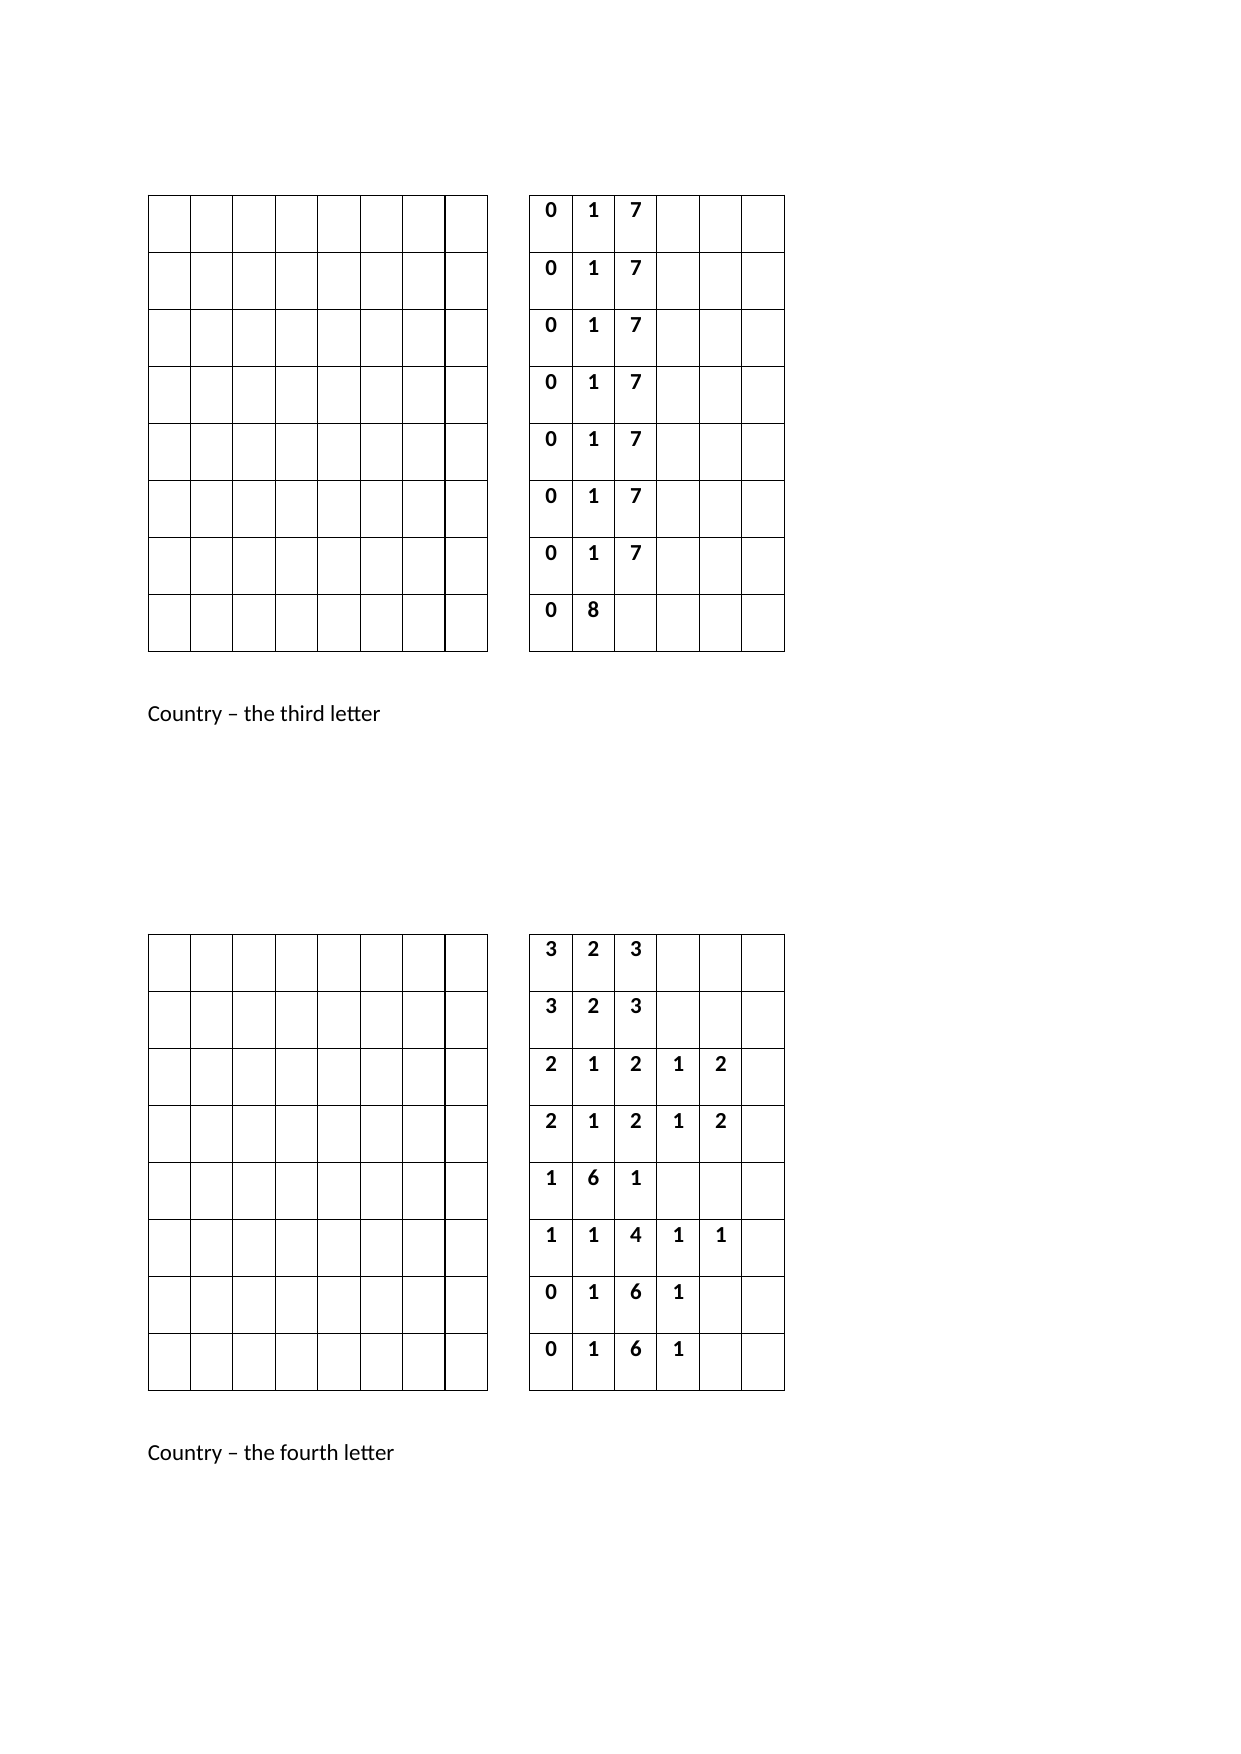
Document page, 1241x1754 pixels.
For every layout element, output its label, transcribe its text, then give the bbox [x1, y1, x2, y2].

table_header [318, 935, 360, 991]
table_cell [276, 1277, 317, 1333]
table_cell [233, 253, 275, 309]
table_cell [700, 1334, 741, 1390]
table_cell [276, 1220, 317, 1276]
table_cell [742, 992, 784, 1048]
table_cell 7 [615, 310, 656, 366]
table_cell [361, 424, 402, 480]
table_cell 2 [700, 1106, 741, 1162]
table_cell [742, 253, 784, 309]
table_cell [276, 1334, 317, 1390]
table_cell [149, 310, 190, 366]
table_cell [318, 1106, 360, 1162]
table_cell [488, 594, 529, 651]
table_cell 3 [615, 992, 656, 1048]
table_header [361, 935, 402, 991]
table_cell 2 [615, 1049, 656, 1105]
table_cell 0 [530, 595, 572, 651]
table_cell 1 [700, 1220, 741, 1276]
table_cell [403, 538, 444, 594]
table_cell 2 [530, 1049, 572, 1105]
table_cell [191, 1277, 232, 1333]
table_cell [446, 1334, 487, 1390]
table_cell [700, 1277, 741, 1333]
table_cell [276, 538, 317, 594]
table_cell 0 [530, 1334, 572, 1390]
table_cell 0 [530, 1277, 572, 1333]
table_cell [191, 992, 232, 1048]
table_cell [742, 1163, 784, 1219]
table_header 3 [615, 935, 656, 991]
table_cell [361, 538, 402, 594]
table_cell [149, 1106, 190, 1162]
table_cell [403, 595, 444, 651]
table_cell [318, 481, 360, 537]
table_cell [615, 595, 656, 651]
table_cell [149, 595, 190, 651]
table_cell [403, 992, 444, 1048]
table_cell 1 [573, 367, 614, 423]
table_cell 1 [657, 1049, 699, 1105]
table_cell [488, 309, 529, 366]
table_cell [318, 253, 360, 309]
table_cell 6 [615, 1334, 656, 1390]
table_cell [403, 1277, 444, 1333]
table_cell [446, 367, 487, 423]
table_cell [191, 538, 232, 594]
table_cell 1 [615, 1163, 656, 1219]
table_header [318, 196, 360, 252]
text Country – the fourth letter [148, 1438, 1093, 1466]
table_cell [276, 1163, 317, 1219]
table_cell [700, 992, 741, 1048]
table_cell [700, 1163, 741, 1219]
table_cell [361, 253, 402, 309]
table_cell [488, 1048, 529, 1105]
table_cell [657, 367, 699, 423]
table_cell 0 [530, 538, 572, 594]
table_cell [488, 991, 529, 1048]
table_cell 1 [657, 1106, 699, 1162]
table_cell [403, 1049, 444, 1105]
table_cell 7 [615, 367, 656, 423]
table_cell [700, 310, 741, 366]
table_cell [742, 481, 784, 537]
table_cell [361, 1163, 402, 1219]
table_cell [361, 481, 402, 537]
table_cell [149, 424, 190, 480]
table_header 1 [573, 196, 614, 252]
table_cell [276, 310, 317, 366]
table_cell 1 [573, 1220, 614, 1276]
table_cell [700, 424, 741, 480]
table_cell [149, 1220, 190, 1276]
table_cell [742, 310, 784, 366]
table_header 0 [530, 196, 572, 252]
table_cell [149, 992, 190, 1048]
table_cell [318, 992, 360, 1048]
table_cell [191, 595, 232, 651]
table_header [403, 935, 444, 991]
table_header [191, 935, 232, 991]
table_cell [361, 1277, 402, 1333]
table_cell 1 [573, 1277, 614, 1333]
table_header [742, 196, 784, 252]
table_cell [403, 253, 444, 309]
table_cell [742, 1220, 784, 1276]
table_cell [742, 1049, 784, 1105]
table_cell [318, 310, 360, 366]
table_cell 1 [573, 481, 614, 537]
table_header [361, 196, 402, 252]
table_cell [700, 538, 741, 594]
table_cell [488, 1162, 529, 1219]
table_cell [700, 595, 741, 651]
table_cell [403, 1220, 444, 1276]
table_cell [403, 1163, 444, 1219]
table_cell [233, 538, 275, 594]
table_cell 0 [530, 367, 572, 423]
table_cell [446, 1163, 487, 1219]
table_cell 3 [530, 992, 572, 1048]
table_cell [149, 1277, 190, 1333]
table_cell [446, 481, 487, 537]
table_header [191, 196, 232, 252]
table_cell 1 [530, 1163, 572, 1219]
table_cell [191, 1106, 232, 1162]
table_cell [276, 1106, 317, 1162]
table_cell [149, 253, 190, 309]
table_header [446, 196, 487, 252]
table_header [149, 196, 190, 252]
table_cell 2 [615, 1106, 656, 1162]
table_cell [700, 253, 741, 309]
table_cell [742, 424, 784, 480]
table_header [700, 935, 741, 991]
table_cell [233, 595, 275, 651]
table_cell [657, 310, 699, 366]
table_cell [446, 424, 487, 480]
table_cell [233, 1106, 275, 1162]
table_cell [191, 1049, 232, 1105]
table_header [403, 196, 444, 252]
table_cell 0 [530, 424, 572, 480]
table_cell [191, 253, 232, 309]
table_cell [276, 481, 317, 537]
table_cell [318, 538, 360, 594]
table_cell [742, 538, 784, 594]
table_cell [233, 1277, 275, 1333]
table_cell [488, 1333, 529, 1390]
table_header [488, 195, 529, 252]
table_cell [488, 1105, 529, 1162]
table_cell [149, 367, 190, 423]
table_header [446, 935, 487, 991]
table_cell [233, 1220, 275, 1276]
table_cell [742, 367, 784, 423]
table_cell [361, 310, 402, 366]
table_cell 1 [530, 1220, 572, 1276]
table_cell 1 [657, 1277, 699, 1333]
table_cell 0 [530, 481, 572, 537]
table_cell [149, 538, 190, 594]
table_cell [318, 1334, 360, 1390]
table_cell [149, 481, 190, 537]
table_cell [191, 1334, 232, 1390]
table_cell [318, 424, 360, 480]
table_cell [488, 537, 529, 594]
table_cell [657, 481, 699, 537]
table_cell [488, 1219, 529, 1276]
table_cell 1 [573, 1334, 614, 1390]
table_cell [403, 1334, 444, 1390]
table_cell [657, 992, 699, 1048]
table_cell [403, 481, 444, 537]
table_cell [233, 481, 275, 537]
table_cell [446, 1277, 487, 1333]
table_cell 2 [530, 1106, 572, 1162]
table_header 3 [530, 935, 572, 991]
table_cell [361, 595, 402, 651]
table_cell 7 [615, 481, 656, 537]
table_cell [318, 367, 360, 423]
table_header [276, 935, 317, 991]
table_cell [361, 1049, 402, 1105]
table_cell [403, 1106, 444, 1162]
table_header 7 [615, 196, 656, 252]
table_cell [488, 252, 529, 309]
table_cell [446, 992, 487, 1048]
table_header [233, 935, 275, 991]
table_cell [191, 424, 232, 480]
table_cell 1 [573, 1049, 614, 1105]
table_cell [657, 424, 699, 480]
table_cell [403, 424, 444, 480]
table_cell [276, 595, 317, 651]
table_cell [488, 1276, 529, 1333]
table_cell [361, 992, 402, 1048]
table_cell 1 [573, 538, 614, 594]
table_cell [742, 1334, 784, 1390]
table_cell [318, 1220, 360, 1276]
table_cell [276, 367, 317, 423]
table_cell [149, 1049, 190, 1105]
table_cell [488, 480, 529, 537]
table_header [657, 196, 699, 252]
table_cell 1 [657, 1334, 699, 1390]
table_cell [191, 1163, 232, 1219]
table_header 2 [573, 935, 614, 991]
table_cell [233, 310, 275, 366]
table_cell 1 [573, 1106, 614, 1162]
table_cell [361, 1334, 402, 1390]
table_cell [657, 538, 699, 594]
table_cell [446, 1220, 487, 1276]
table_cell 1 [573, 310, 614, 366]
table_cell 2 [700, 1049, 741, 1105]
table_cell [149, 1334, 190, 1390]
table_header [657, 935, 699, 991]
table_header [276, 196, 317, 252]
table_cell 1 [573, 253, 614, 309]
table_cell 8 [573, 595, 614, 651]
table_header [700, 196, 741, 252]
table_cell [191, 1220, 232, 1276]
table_cell [488, 423, 529, 480]
table_cell [233, 367, 275, 423]
table_cell 1 [573, 424, 614, 480]
table_cell [276, 424, 317, 480]
table_cell [403, 367, 444, 423]
table_cell 0 [530, 310, 572, 366]
table_cell 2 [573, 992, 614, 1048]
table_cell [446, 253, 487, 309]
table_cell 7 [615, 424, 656, 480]
table_cell 4 [615, 1220, 656, 1276]
table_cell [318, 1049, 360, 1105]
table_cell [361, 367, 402, 423]
table_cell [233, 992, 275, 1048]
table_cell [318, 595, 360, 651]
table_cell [318, 1277, 360, 1333]
table_header [488, 934, 529, 991]
table_cell [361, 1106, 402, 1162]
table_cell [700, 367, 741, 423]
table_cell [149, 1163, 190, 1219]
table_cell [446, 310, 487, 366]
table_cell [742, 595, 784, 651]
table_header [742, 935, 784, 991]
table_cell 7 [615, 538, 656, 594]
table_cell [276, 253, 317, 309]
table_cell [233, 1163, 275, 1219]
table_cell [700, 481, 741, 537]
text Country – the third letter [148, 699, 1093, 727]
table_cell [657, 595, 699, 651]
table_cell [233, 1049, 275, 1105]
table_cell [446, 1106, 487, 1162]
table_cell [233, 1334, 275, 1390]
table_cell [446, 1049, 487, 1105]
table_cell [657, 1163, 699, 1219]
table_cell 6 [573, 1163, 614, 1219]
table_cell [446, 595, 487, 651]
table_cell [361, 1220, 402, 1276]
table_cell [233, 424, 275, 480]
table_cell 1 [657, 1220, 699, 1276]
table_cell 7 [615, 253, 656, 309]
table_header [149, 935, 190, 991]
table_cell [742, 1106, 784, 1162]
table_cell 0 [530, 253, 572, 309]
table_cell [488, 366, 529, 423]
table_cell [191, 310, 232, 366]
table_cell [191, 367, 232, 423]
table_cell 6 [615, 1277, 656, 1333]
table_cell [403, 310, 444, 366]
table_cell [276, 992, 317, 1048]
table_cell [276, 1049, 317, 1105]
table_cell [657, 253, 699, 309]
table_cell [191, 481, 232, 537]
table_header [233, 196, 275, 252]
table_cell [742, 1277, 784, 1333]
table_cell [446, 538, 487, 594]
table_cell [318, 1163, 360, 1219]
